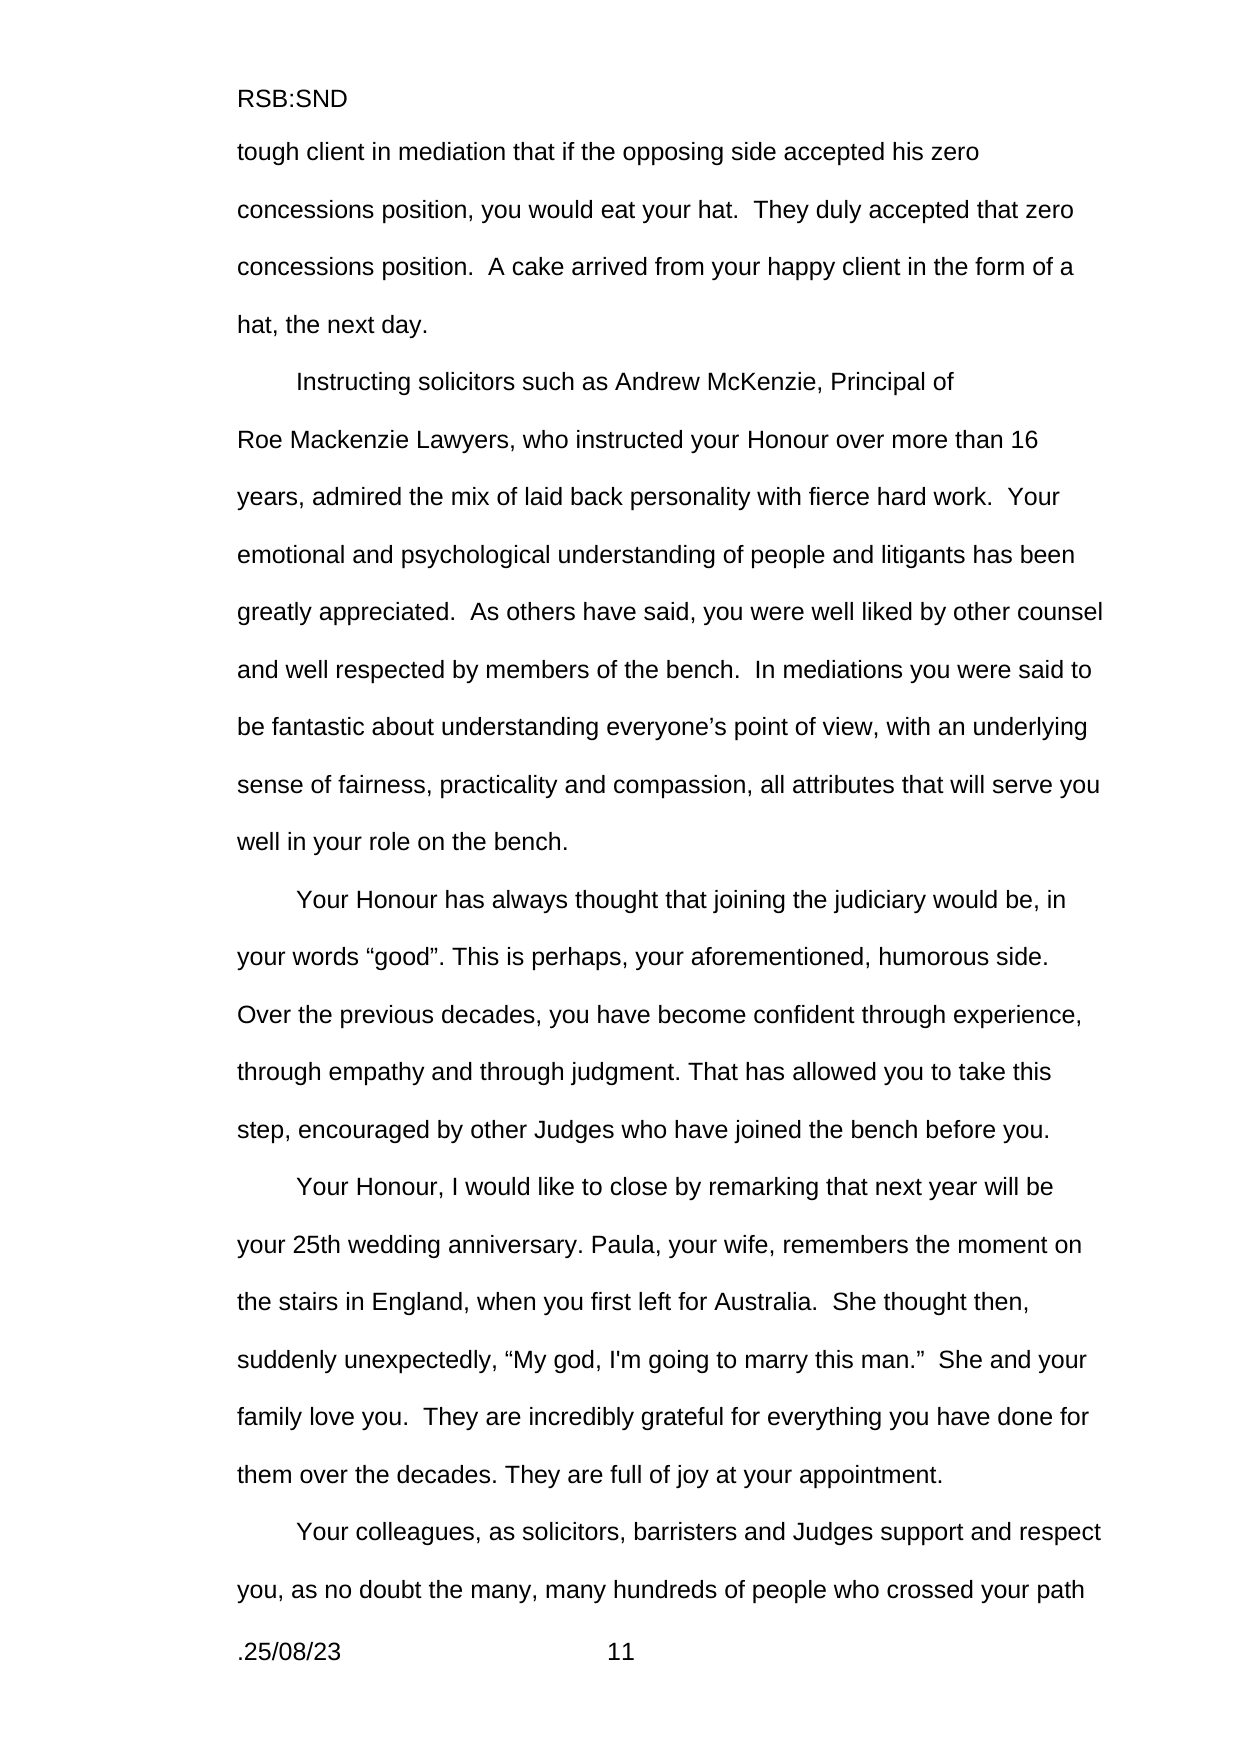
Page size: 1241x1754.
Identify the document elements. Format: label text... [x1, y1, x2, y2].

text Your Honour has always thought that joining the judiciary would be, in your words “good”. This is perhaps, your aforementioned, humorous side. Over the previous decades, you have become confident through experience, through empathy and through judgment. That has allowed you to take this step, encouraged by other Judges who have joined the bench before you. [237, 885, 1110, 1143]
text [237, 1517, 1110, 1603]
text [237, 137, 1110, 338]
text Instructing solicitors such as Andrew McKenzie, Principal of Roe Mackenzie Lawyers, who instructed your Honour over more than 16 years, admired the mix of laid back personality with fierce hard work. Your emotional and psychological understanding of people and litigants has been greatly appreciated. As others have said, you were well liked by other counsel and well respected by members of the bench. In mediations you were said to be fantastic about understanding everyone’s point of view, with an underlying sense of fairness, practicality and compassion, all attributes that will serve you well in your role on the bench. [237, 367, 1110, 856]
text Your Honour, I would like to close by remarking that next year will be your 25th wedding anniversary. Paula, your wife, remembers the moment on the stairs in England, when you first left for Australia. She thought then, suddenly unexpectedly, “My god, I'm going to marry this man.” She and your family love you. They are incredibly grateful for everything you have done for them over the decades. They are full of joy at your appointment. [237, 1172, 1110, 1488]
